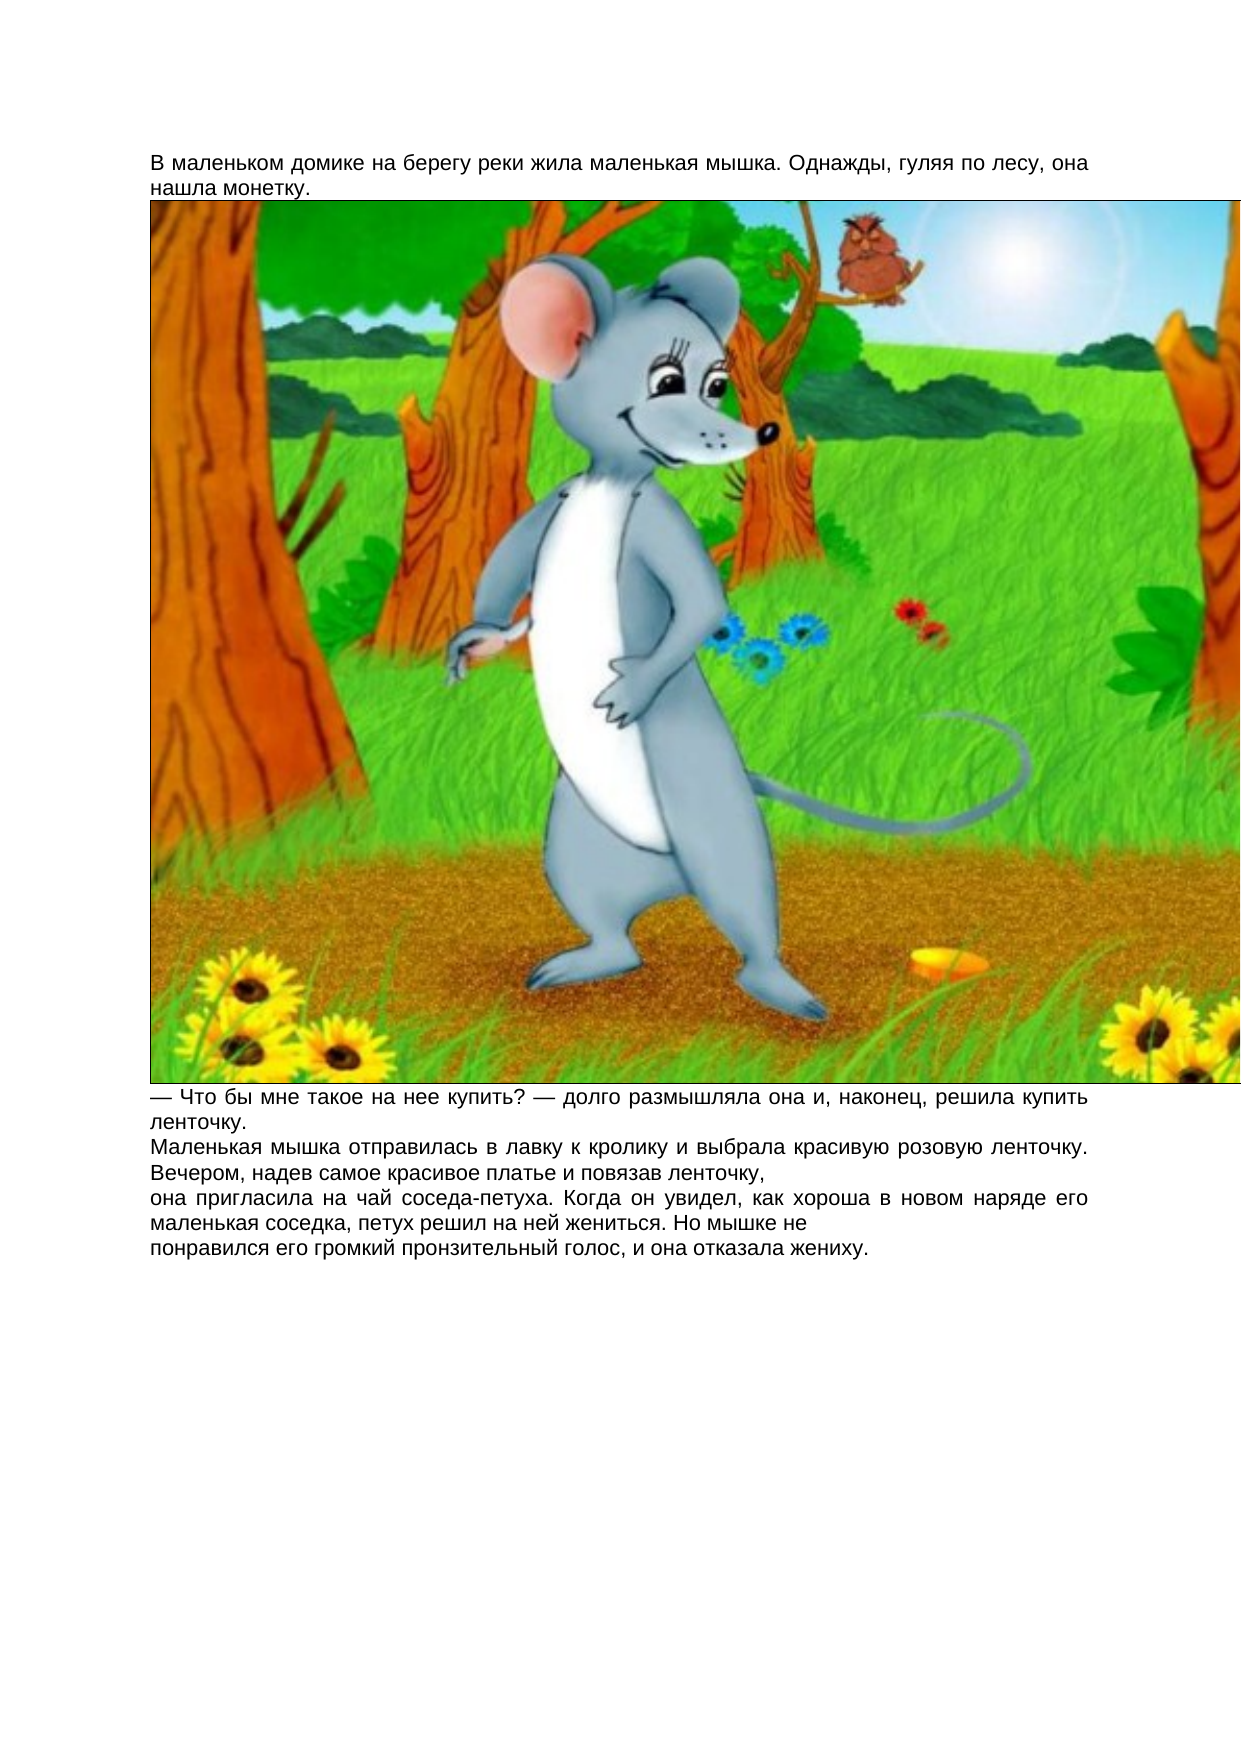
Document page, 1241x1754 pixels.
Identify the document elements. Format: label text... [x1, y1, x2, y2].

text она пригласила на чай соседа-петуха. Когда он увидел, как хороша в новом наряде его маленькая соседка, петух решил на ней жениться. Но мышке не [150, 1185, 1090, 1235]
text — Что бы мне такое на нее купить? — долго размышляла она и, наконец, решила купить ленточку. [150, 1084, 1090, 1134]
picture [151, 201, 1241, 1083]
text Маленькая мышка отправилась в лавку к кролику и выбрала красивую розовую ленточку. Вечером, надев самое красивое платье и повязав ленточку, [150, 1134, 1090, 1185]
text В маленьком домике на берегу реки жила маленькая мышка. Однажды, гуляя по лесу, она нашла монетку. [150, 150, 1090, 200]
text понравился его громкий пронзительный голос, и она отказала жениху. [150, 1235, 1090, 1260]
